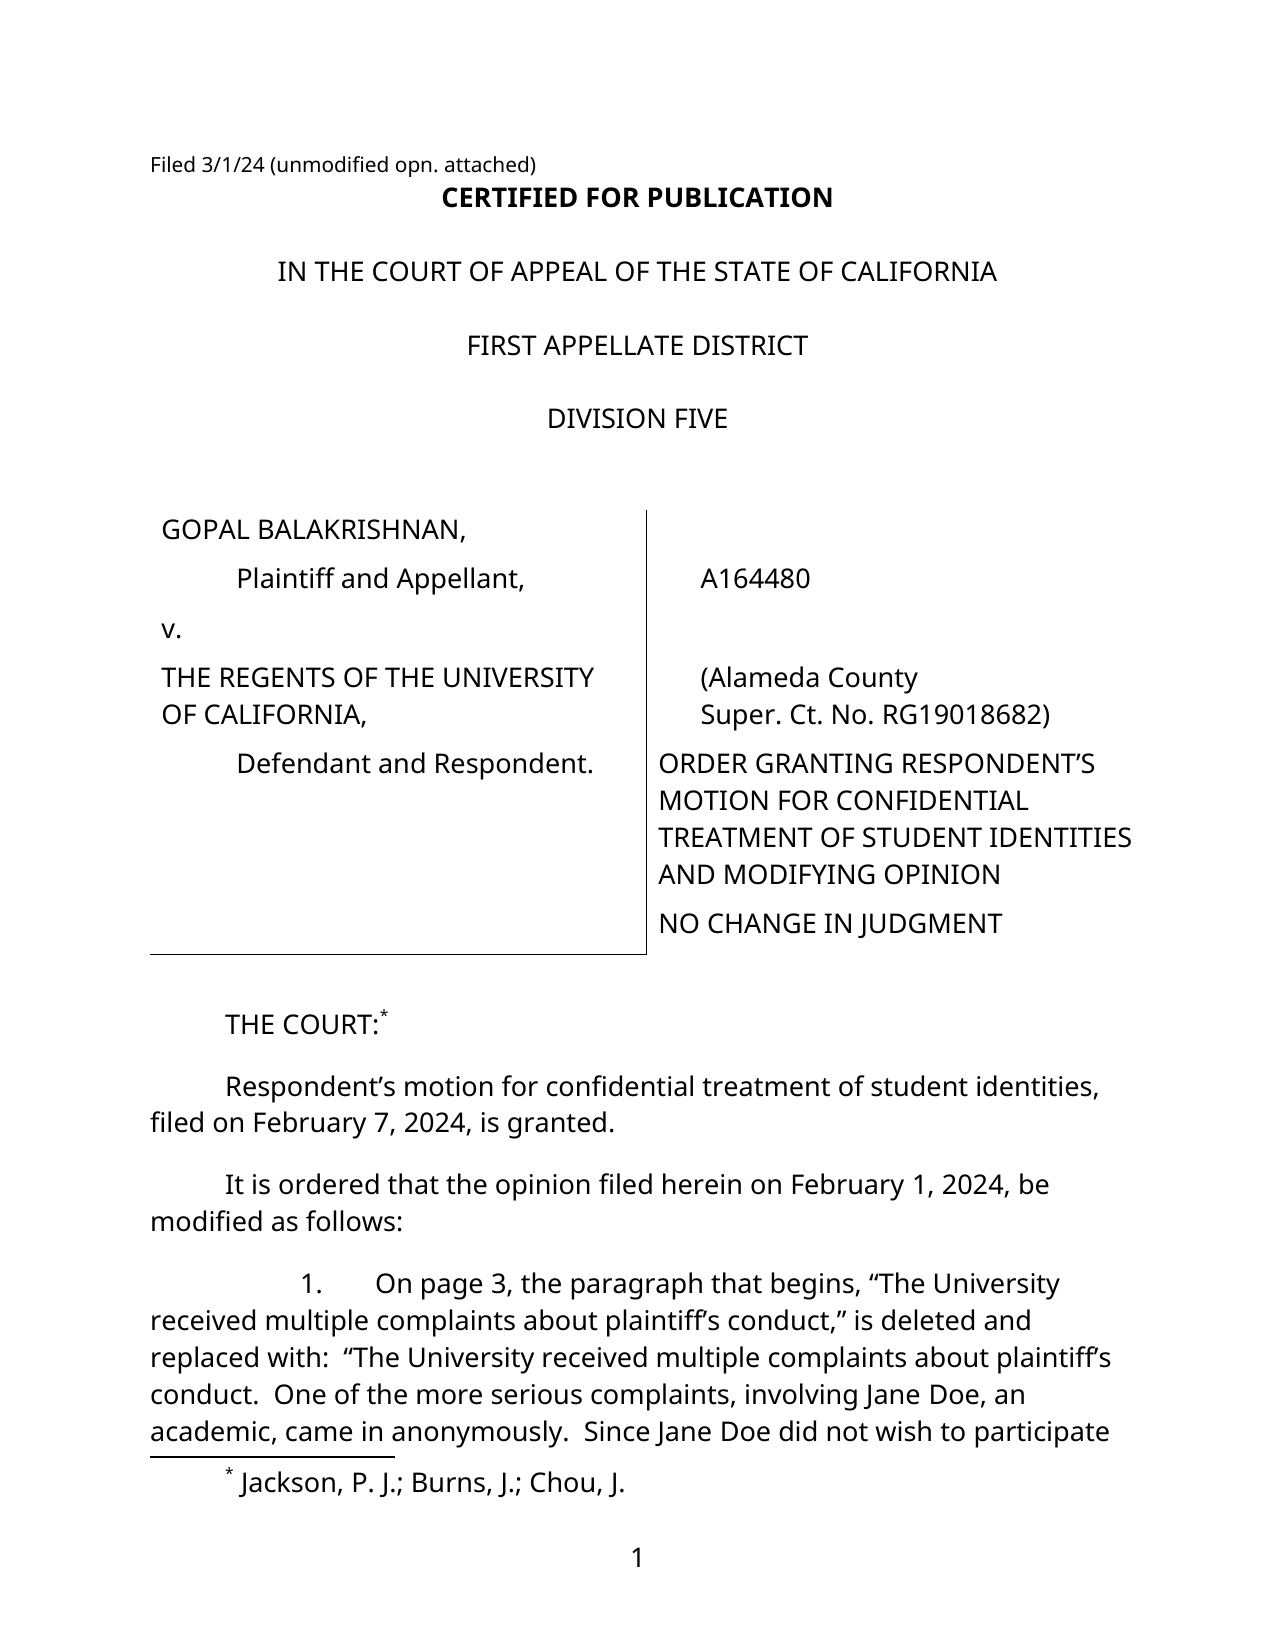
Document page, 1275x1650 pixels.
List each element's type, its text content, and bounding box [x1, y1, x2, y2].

text IN THE COURT OF APPEAL OF THE STATE OF CALIFORNIA [150, 252, 1125, 289]
text FIRST APPELLATE DISTRICT [150, 326, 1125, 363]
table_header A164480 (Alameda County Super. Ct. No. RG19018682) ORDER GRANTING RESPONDENT’S MOTION FOR CONFIDENTIAL TREATMENT OF STUDENT IDENTITIES AND MODIFYING OPINION NO CHANGE IN JUDGMENT [647, 510, 1144, 954]
text THE COURT:* [150, 1005, 1125, 1042]
text CERTIFIED FOR PUBLICATION [150, 178, 1125, 215]
text It is ordered that the opinion filed herein on February 1, 2024, be modified as follows: [150, 1166, 1125, 1239]
text DIVISION FIVE [150, 400, 1125, 437]
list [150, 1264, 1125, 1449]
table_header GOPAL BALAKRISHNAN, Plaintiff and Appellant, v. THE REGENTS OF THE UNIVERSITY OF CALIFORNIA, Defendant and Respondent. [150, 510, 646, 954]
text Respondent’s motion for confidential treatment of student identities, filed on February 7, 2024, is granted. [150, 1067, 1125, 1141]
text Filed 3/1/24 (unmodified opn. attached) [150, 150, 1125, 178]
